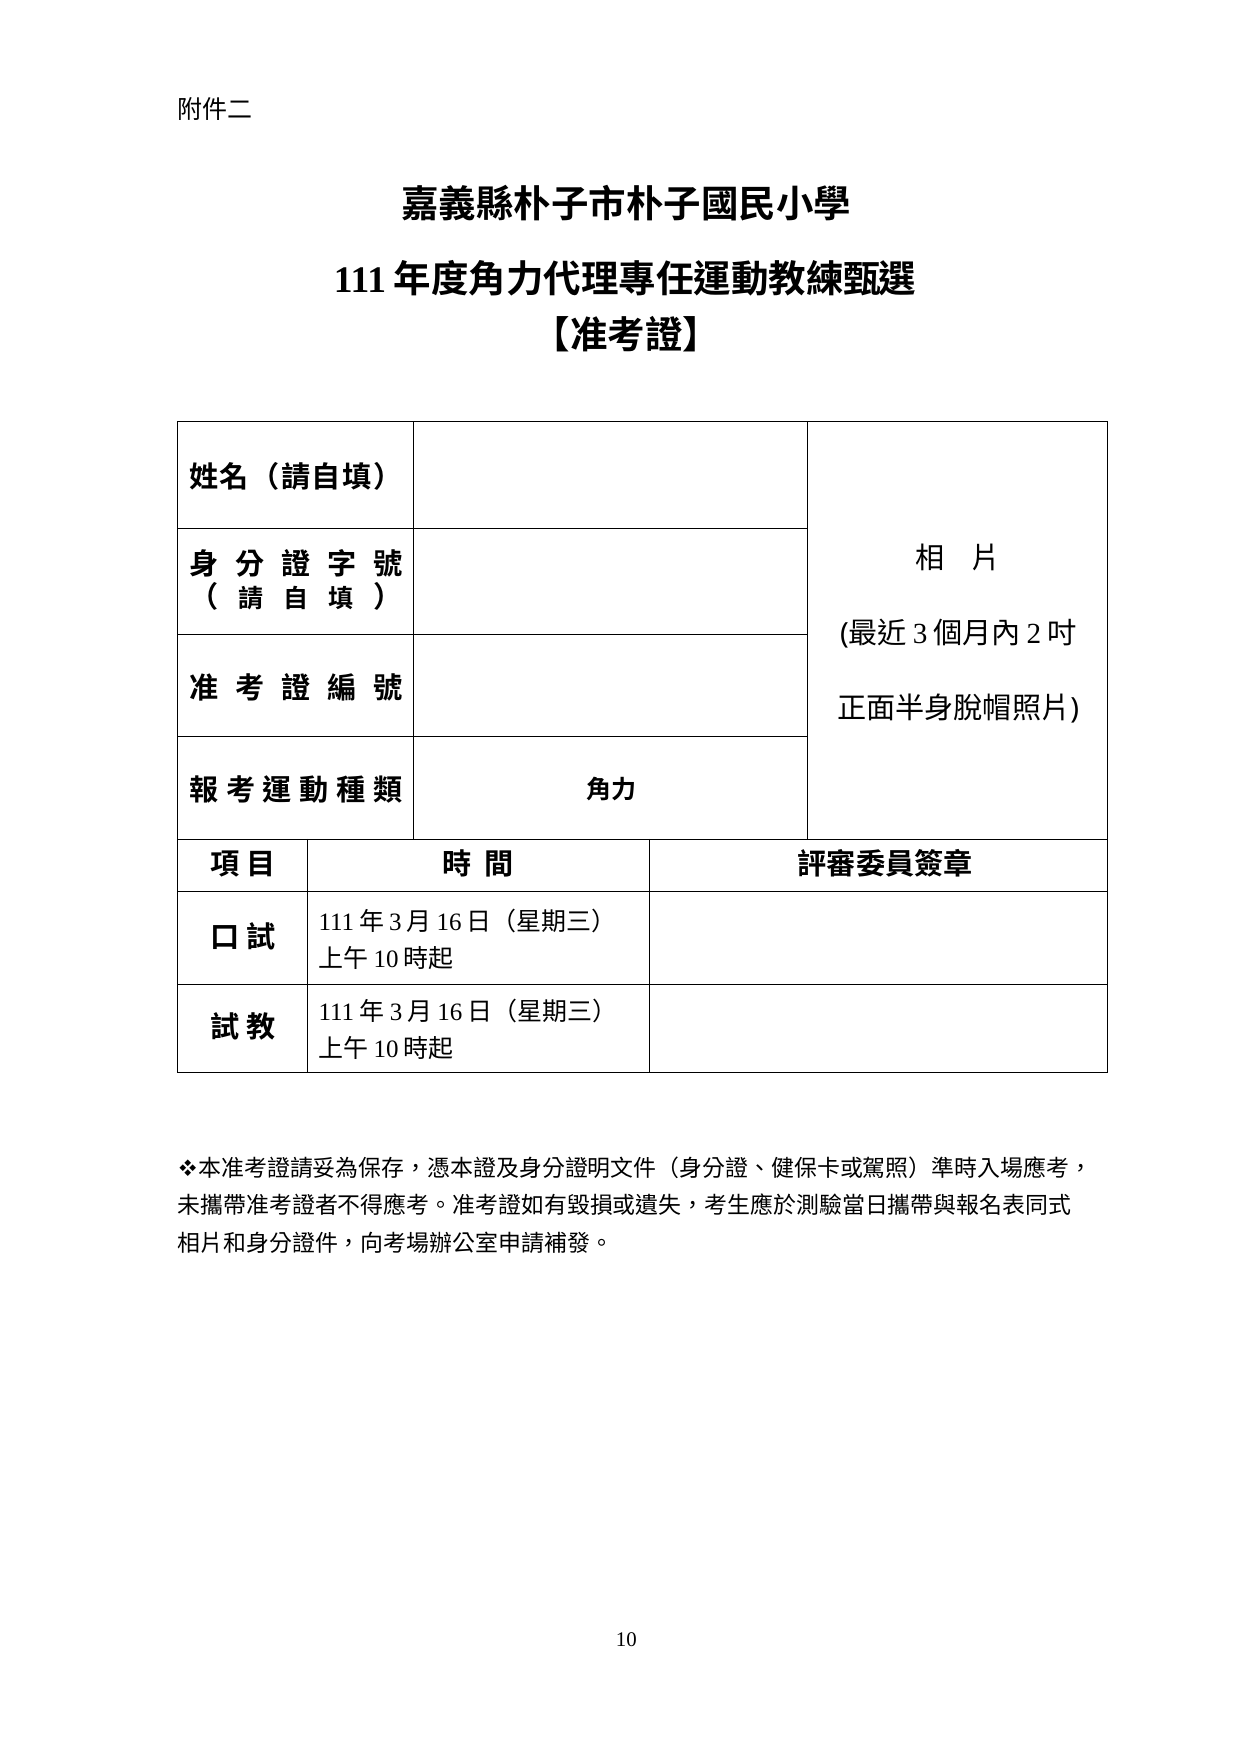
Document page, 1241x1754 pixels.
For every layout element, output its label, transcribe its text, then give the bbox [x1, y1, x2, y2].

table_header [414, 422, 807, 528]
text 【准考證】 [177, 314, 1075, 358]
table_cell 身分證字號 （請自填） [178, 529, 413, 634]
table_header 相 片 (最近3個月內2吋 正面半身脫帽照片) [808, 422, 1107, 839]
table_cell 試 教 [178, 985, 307, 1072]
table_cell 口 試 [178, 892, 307, 984]
table_cell 評審委員簽章 [650, 840, 1107, 891]
table_cell 項 目 [178, 840, 307, 891]
table_cell 時 間 [308, 840, 649, 891]
table_cell [650, 892, 1107, 984]
text 111年度角力代理專任運動教練甄選 [177, 239, 1075, 314]
table_cell 角力 [414, 737, 807, 839]
table_cell 111年3月16日（星期三） 上午10時起 [308, 892, 649, 984]
table_cell 111年 3月16日（星期三） 上午10時起 [308, 985, 649, 1072]
table_cell [414, 529, 807, 634]
table_cell 准考證編號 [178, 635, 413, 736]
table_cell [650, 985, 1107, 1072]
table_cell 報考運動種類 [178, 737, 413, 839]
table_header 姓名（請自填） [178, 422, 413, 528]
text 附件二 [177, 89, 1075, 126]
text 本准考證請妥為保存，憑本證及身分證明文件（身分證、健保卡或駕照）準時入場應考，未攜帶准考證者不得應考。准考證如有毀損或遺失，考生應於測驗當日攜帶與報名表同式相片和身分證件，向考場辦公室申請補發。 [177, 1148, 1075, 1260]
text 嘉義縣朴子市朴子國民小學 [177, 164, 1075, 239]
table_cell [414, 635, 807, 736]
